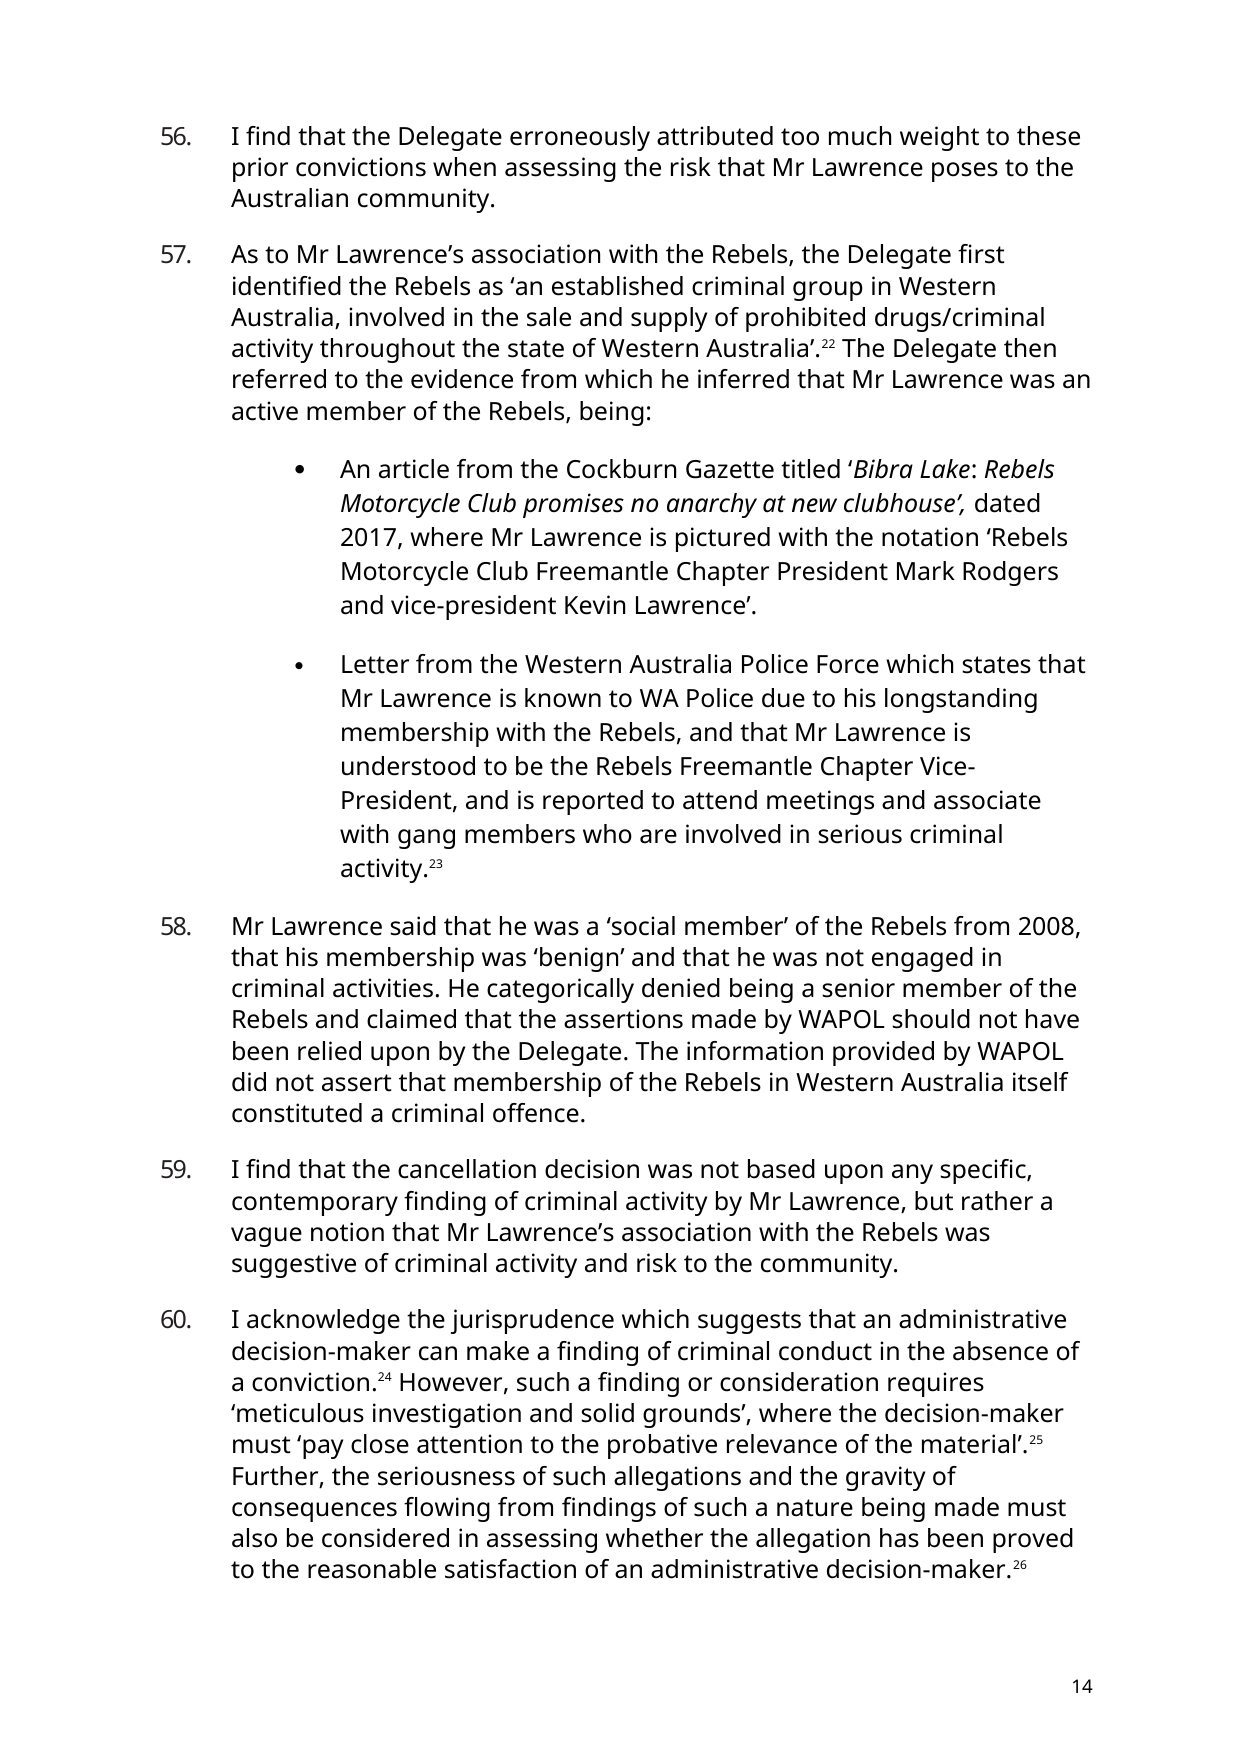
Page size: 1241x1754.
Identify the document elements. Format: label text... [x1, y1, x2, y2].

list Mr Lawrence said that he was a ‘social member’ of the Rebels from 2008, that his membership was ‘benign’ and that he was not engaged in criminal activities. He categorically denied being a senior member of the Rebels and claimed that the assertions made by WAPOL should not have been relied upon by the Delegate. The information provided by WAPOL did not assert that membership of the Rebels in Western Australia itself constituted a criminal offence. [160, 910, 1092, 1129]
list An article from the Cockburn Gazette titled ‘Bibra Lake: Rebels Motorcycle Club promises no anarchy at new clubhouse’, dated 2017, where Mr Lawrence is pictured with the notation ‘Rebels Motorcycle Club Freemantle Chapter President Mark Rodgers and vice-president Kevin Lawrence’. [295, 451, 1092, 622]
list Letter from the Western Australia Police Force which states that Mr Lawrence is known to WA Police due to his longstanding membership with the Rebels, and that Mr Lawrence is understood to be the Rebels Freemantle Chapter Vice-President, and is reported to attend meetings and associate with gang members who are involved in serious criminal activity. [295, 647, 1092, 885]
list As to Mr Lawrence’s association with the Rebels, the Delegate first identified the Rebels as ‘an established criminal group in Western Australia, involved in the sale and supply of prohibited drugs/criminal activity throughout the state of Western Australia’. The Delegate then referred to the evidence from which he inferred that Mr Lawrence was an active member of the Rebels, being: [160, 239, 1092, 426]
list I find that the Delegate erroneously attributed too much weight to these prior convictions when assessing the risk that Mr Lawrence poses to the Australian community. [160, 120, 1092, 214]
list I find that the cancellation decision was not based upon any specific, contemporary finding of criminal activity by Mr Lawrence, but rather a vague notion that Mr Lawrence’s association with the Rebels was suggestive of criminal activity and risk to the community. [160, 1154, 1092, 1279]
list I acknowledge the jurisprudence which suggests that an administrative decision-maker can make a finding of criminal conduct in the absence of a conviction. However, such a finding or consideration requires ‘meticulous investigation and solid grounds’, where the decision-maker must ‘pay close attention to the probative relevance of the material’. Further, the seriousness of such allegations and the gravity of consequences flowing from findings of such a nature being made must also be considered in assessing whether the allegation has been proved to the reasonable satisfaction of an administrative decision-maker. [160, 1304, 1092, 1585]
